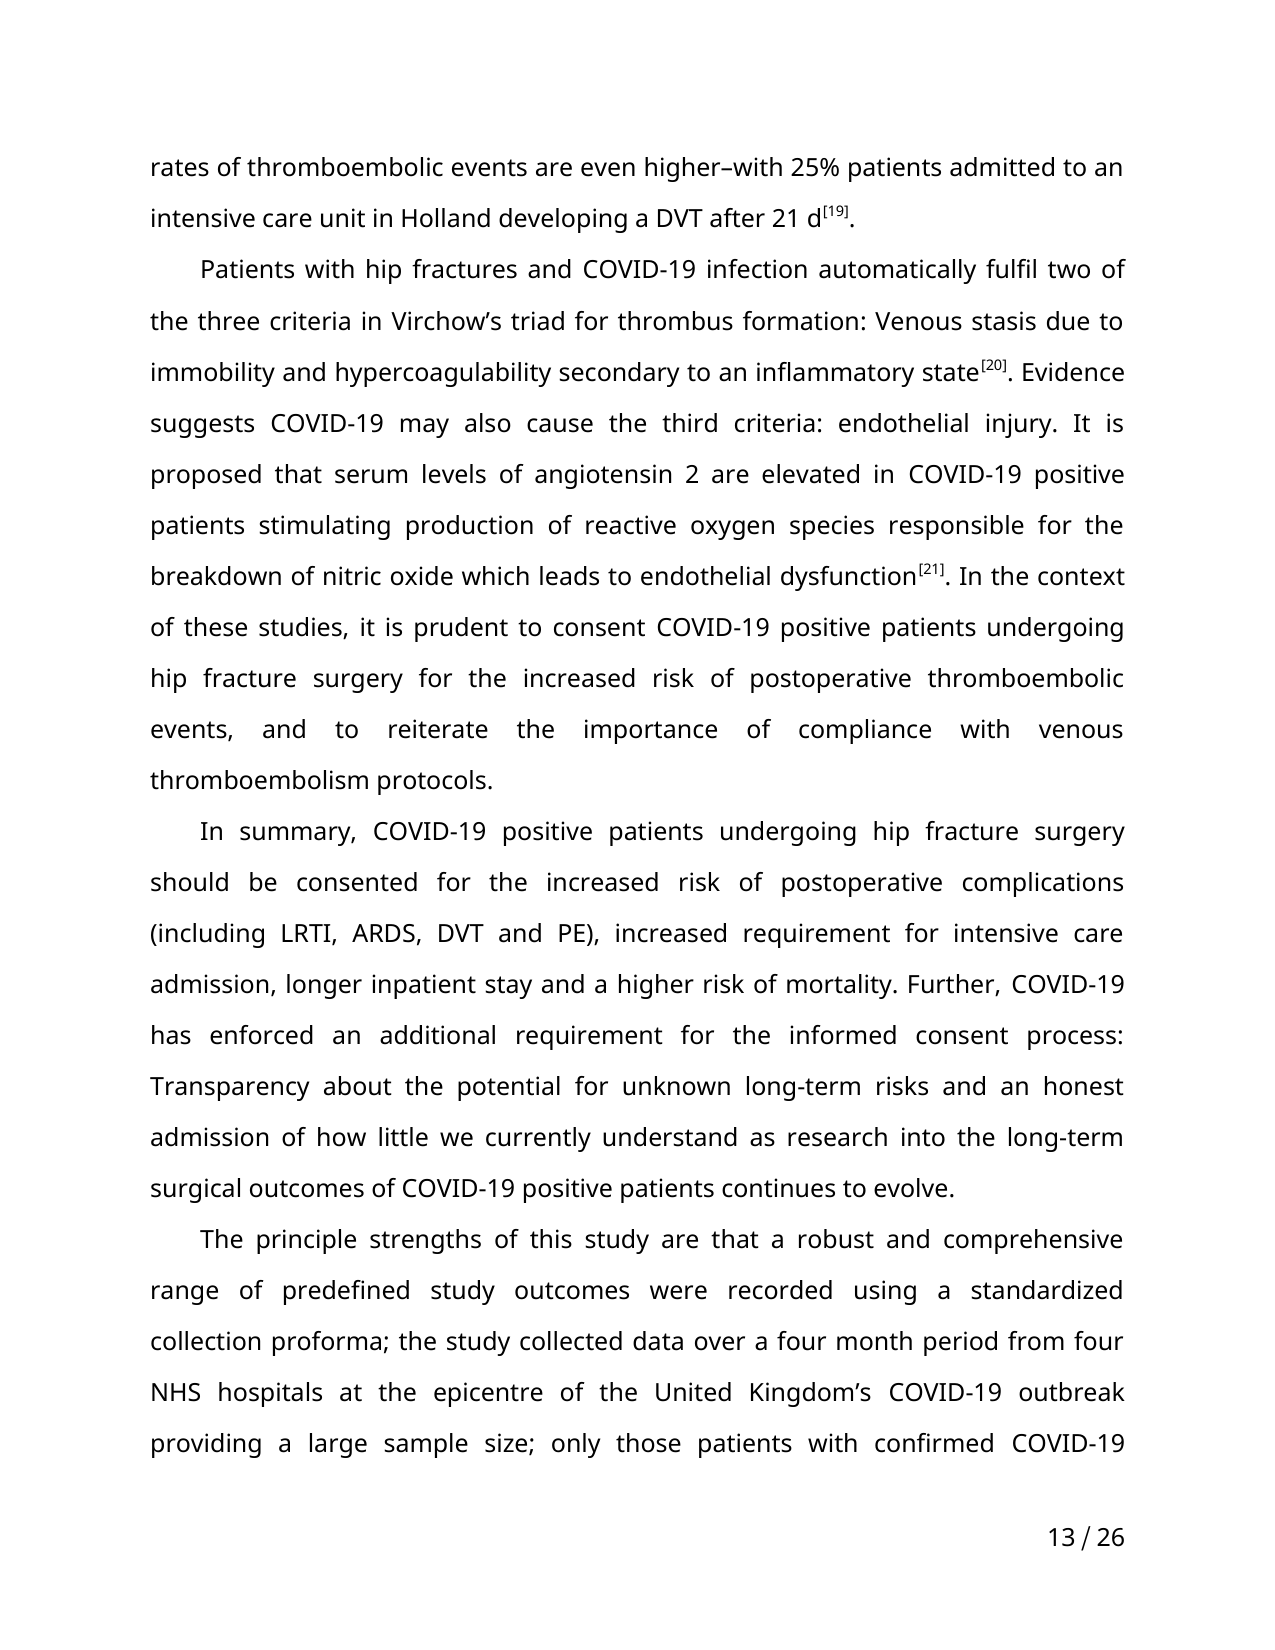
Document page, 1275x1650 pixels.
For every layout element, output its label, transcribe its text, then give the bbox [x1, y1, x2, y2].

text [150, 150, 1125, 235]
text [150, 1222, 1125, 1460]
text In summary, COVID-19 positive patients undergoing hip fracture surgery should be consented for the increased risk of postoperative complications (including LRTI, ARDS, DVT and PE), increased requirement for intensive care admission, longer inpatient stay and a higher risk of mortality. Further, COVID-19 has enforced an additional requirement for the informed consent process: Transparency about the potential for unknown long-term risks and an honest admission of how little we currently understand as research into the long-term surgical outcomes of COVID-19 positive patients continues to evolve. [150, 813, 1125, 1205]
text Patients with hip fractures and COVID-19 infection automatically fulfil two of the three criteria in Virchow’s triad for thrombus formation: Venous stasis due to immobility and hypercoagulability secondary to an inflammatory state[20]. Evidence suggests COVID-19 may also cause the third criteria: endothelial injury. It is proposed that serum levels of angiotensin 2 are elevated in COVID-19 positive patients stimulating production of reactive oxygen species responsible for the breakdown of nitric oxide which leads to endothelial dysfunction[21]. In the context of these studies, it is prudent to consent COVID-19 positive patients undergoing hip fracture surgery for the increased risk of postoperative thromboembolic events, and to reiterate the importance of compliance with venous thromboembolism protocols. [150, 252, 1125, 797]
